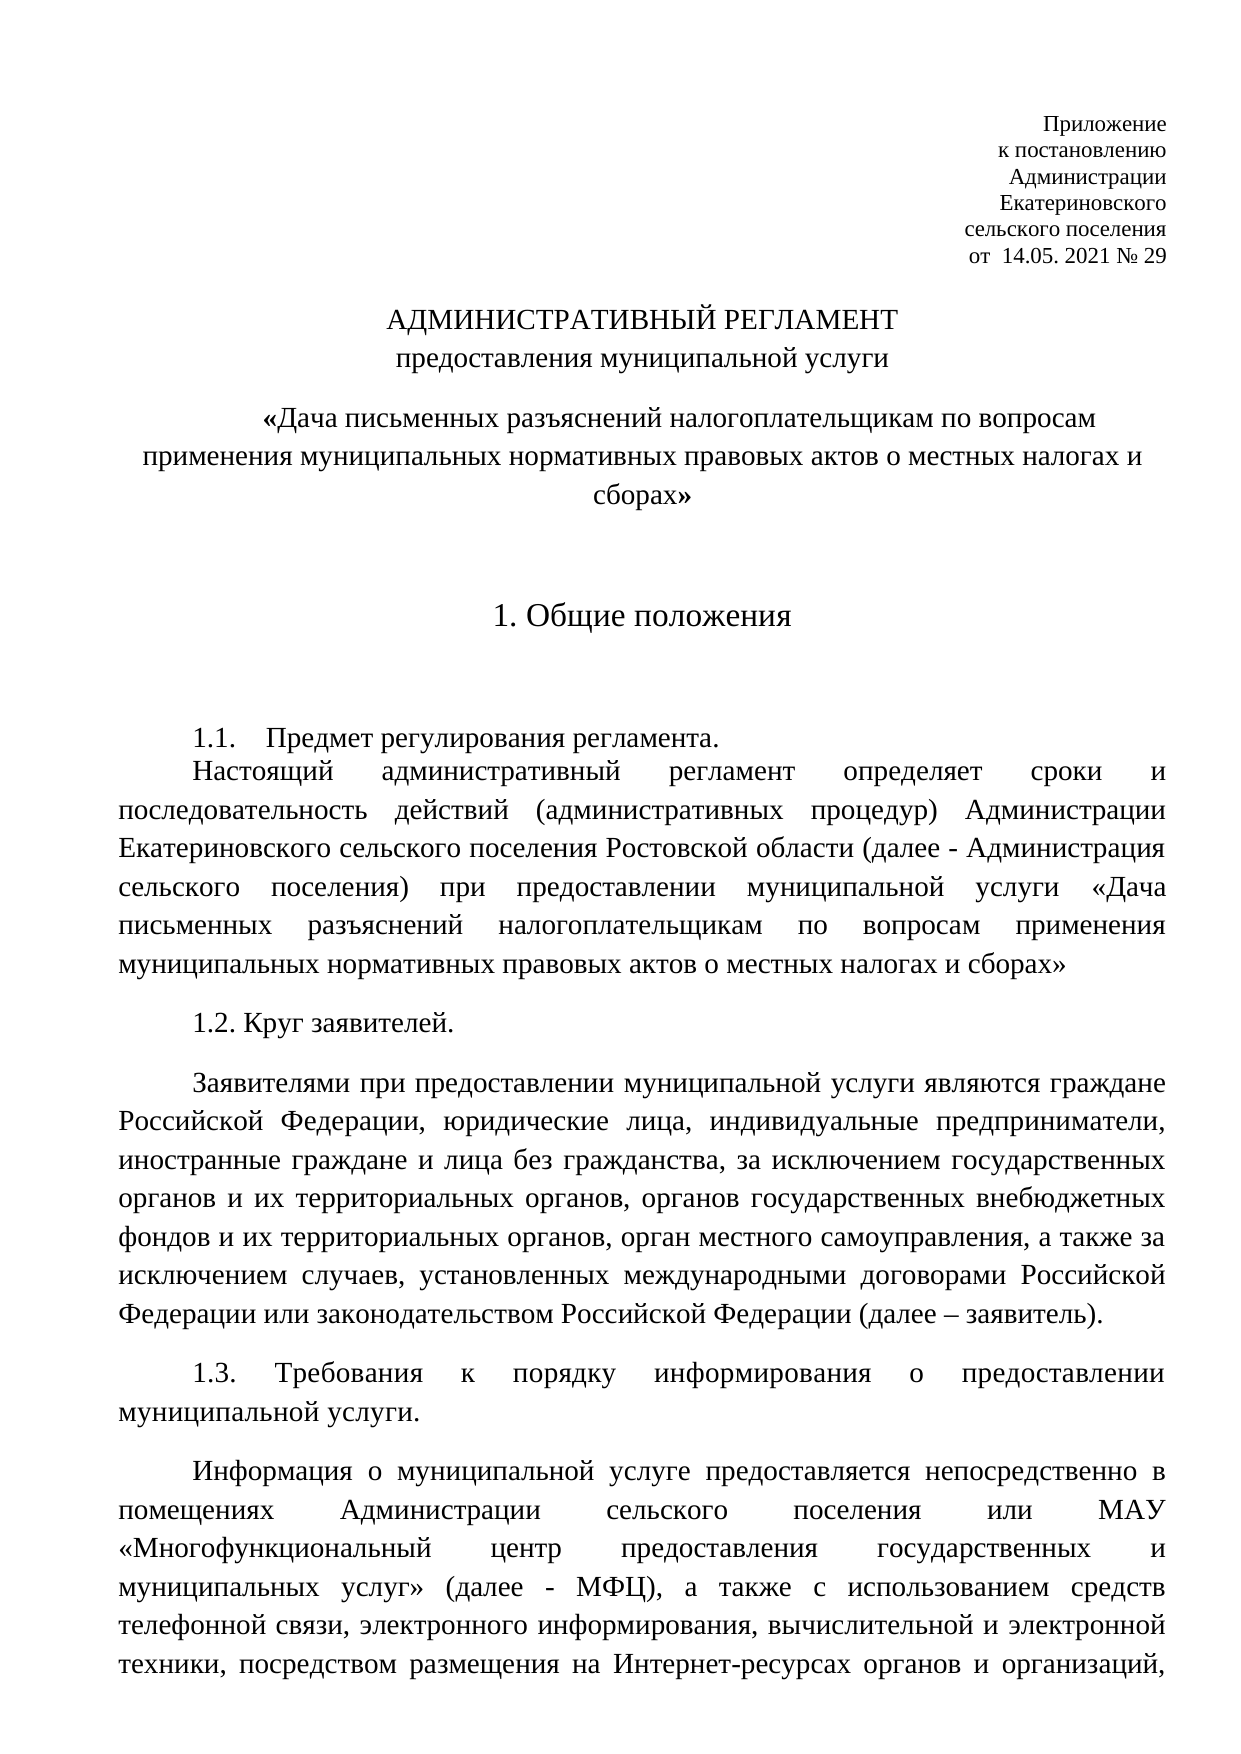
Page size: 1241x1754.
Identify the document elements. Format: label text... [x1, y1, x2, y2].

text Настоящий административный регламент определяет сроки и последовательность действий (административных процедур) Администрации Екатериновского сельского поселения Ростовской области (далее - Администрация сельского поселения) при предоставлении муниципальной услуги «Дача письменных разъяснений налогоплательщикам по вопросам применения муниципальных нормативных правовых актов о местных налогах и сборах» [118, 753, 1167, 979]
text сельского поселения [591, 216, 1167, 242]
text «Дача письменных разъяснений налогоплательщикам по вопросам применения муниципальных нормативных правовых актов о местных налогах и сборах» [118, 400, 1167, 510]
text от 14.05. 2021 № 29 [591, 242, 1167, 268]
text 1. Общие положения [118, 596, 1166, 634]
text предоставления муниципальной услуги [118, 340, 1167, 374]
text АДМИНИСТРАТИВНЫЙ РЕГЛАМЕНТ [118, 302, 1167, 335]
text Заявителями при предоставлении муниципальной услуги являются граждане Российской Федерации, юридические лица, индивидуальные предприниматели, иностранные граждане и лица без гражданства, за исключением государственных органов и их территориальных органов, органов государственных внебюджетных фондов и их территориальных органов, орган местного самоуправления, а также за исключением случаев, установленных международными договорами Российской Федерации или законодательством Российской Федерации (далее – заявитель). [118, 1065, 1167, 1329]
text Администрации [591, 163, 1167, 189]
text к постановлению [591, 136, 1167, 163]
text Екатериновского [591, 189, 1167, 216]
text Приложение [591, 110, 1167, 136]
text 1.2. Круг заявителей. [118, 1005, 1167, 1039]
text 1.3. Требования к порядку информирования о предоставлении муниципальной услуги. [118, 1355, 1167, 1427]
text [118, 1453, 1167, 1679]
list Предмет регулирования регламента. [118, 720, 1167, 753]
